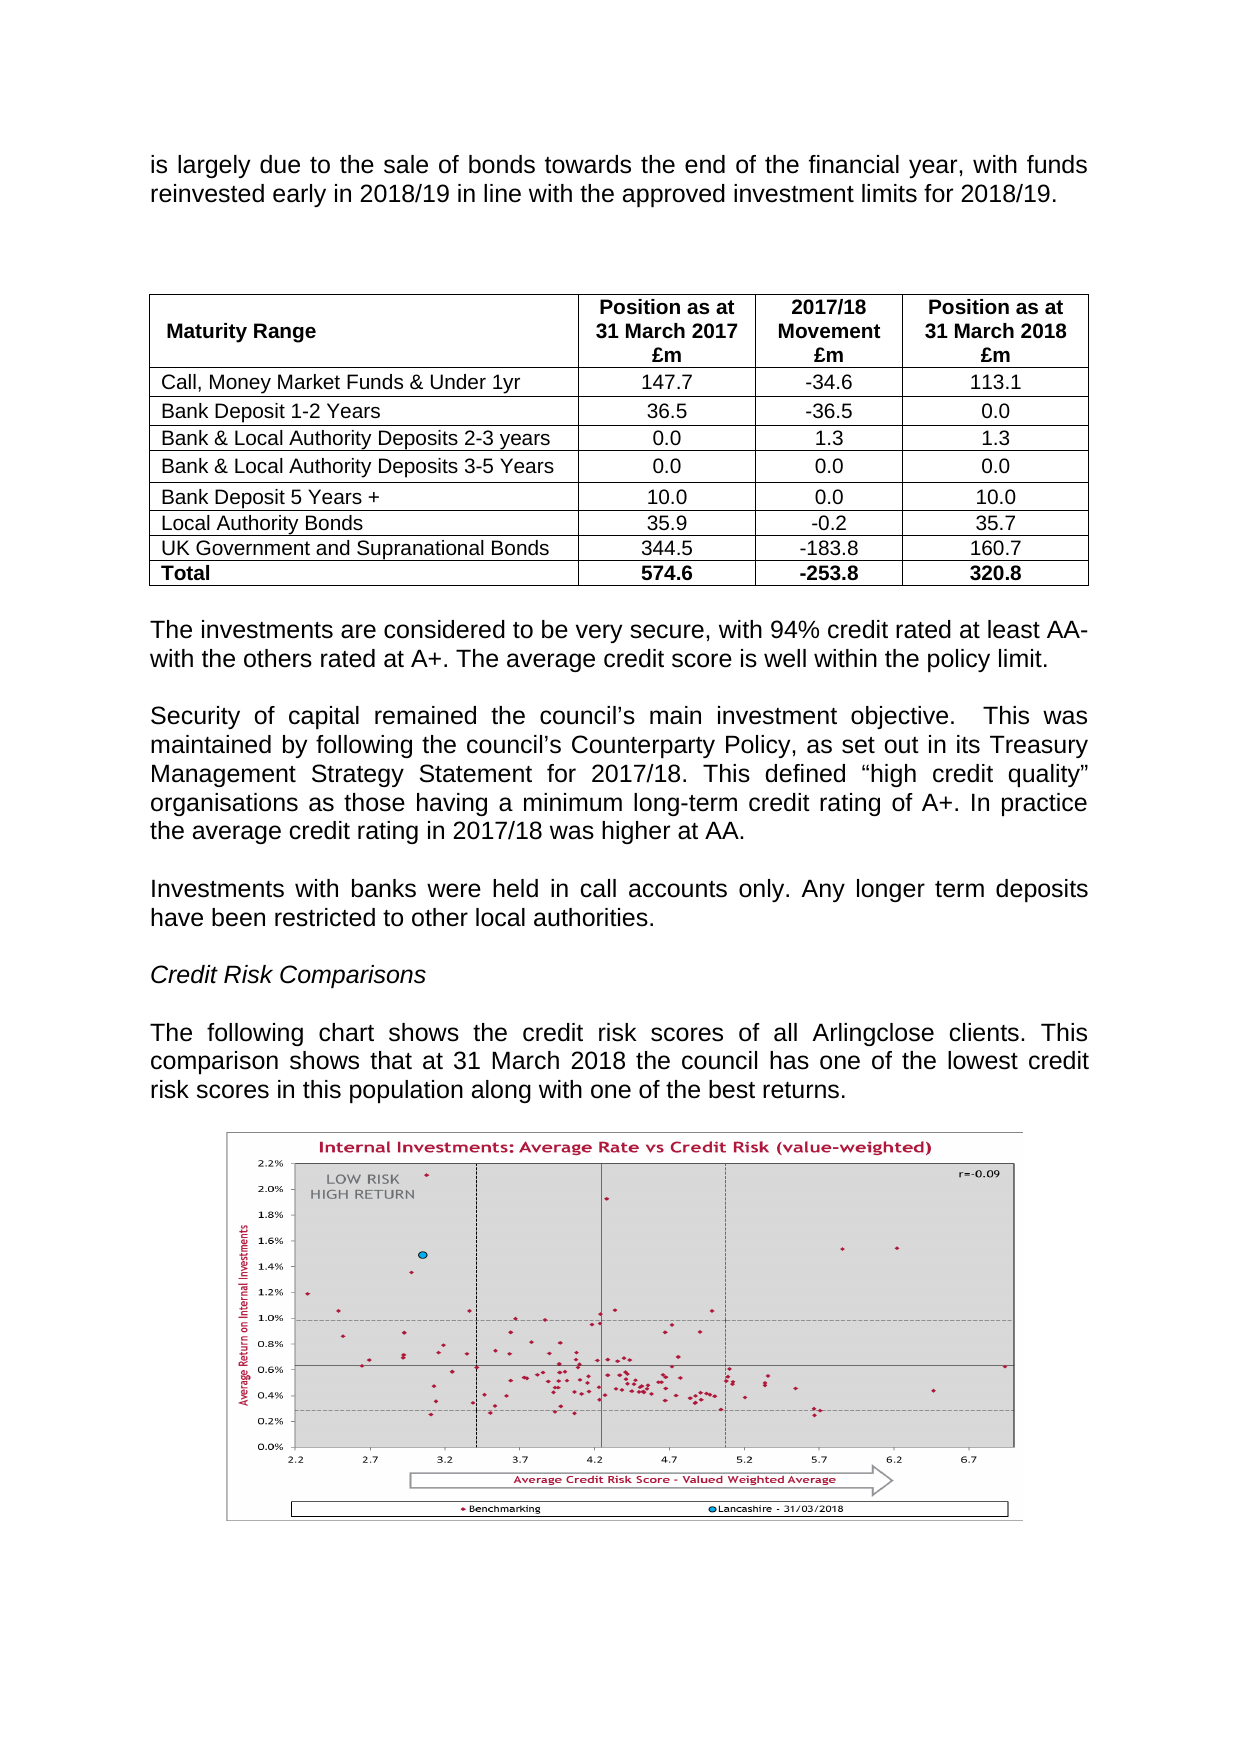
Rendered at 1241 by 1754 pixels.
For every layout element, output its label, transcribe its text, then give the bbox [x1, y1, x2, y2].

table_cell 320.8 [903, 561, 1088, 585]
table_cell 160.7 [903, 536, 1088, 560]
table_cell -0.2 [756, 511, 902, 535]
table_cell 36.5 [579, 397, 755, 425]
table_header Maturity Range [150, 295, 578, 367]
table_cell 113.1 [903, 368, 1088, 396]
table_cell 1.3 [756, 426, 902, 450]
table_cell 0.0 [579, 451, 755, 482]
table_cell 0.0 [903, 397, 1088, 425]
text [150, 150, 1090, 207]
text Credit Risk Comparisons [150, 960, 1090, 989]
table_cell 35.9 [579, 511, 755, 535]
table_cell 10.0 [579, 483, 755, 510]
text Investments with banks were held in call accounts only. Any longer term deposits have been restricted to other local authorities. [150, 874, 1090, 931]
table_cell Total [150, 561, 578, 585]
table_header 2017/18 Movement £m [756, 295, 902, 367]
table_cell -36.5 [756, 397, 902, 425]
table_header Position as at 31 March 2018 £m [903, 295, 1088, 367]
table_cell 0.0 [756, 483, 902, 510]
table_header Position as at 31 March 2017 £m [579, 295, 755, 367]
table_cell UK Government and Supranational Bonds [150, 536, 578, 560]
table_cell Bank & Local Authority Deposits 2-3 years [150, 426, 578, 450]
table_cell 147.7 [579, 368, 755, 396]
table_cell Bank & Local Authority Deposits 3-5 Years [150, 451, 578, 482]
table_cell -34.6 [756, 368, 902, 396]
table_cell 0.0 [579, 426, 755, 450]
table_cell 574.6 [579, 561, 755, 585]
table_cell Local Authority Bonds [150, 511, 578, 535]
text Security of capital remained the council’s main investment objective. This was maintained by following the council’s Counterparty Policy, as set out in its Treasury Management Strategy Statement for 2017/18. This defined “high credit quality” organisations as those having a minimum long-term credit rating of A+. In practice the average credit rating in 2017/18 was higher at AA. [150, 701, 1090, 845]
table_cell 0.0 [903, 451, 1088, 482]
table_cell 344.5 [579, 536, 755, 560]
table_cell -253.8 [756, 561, 902, 585]
table_cell Call, Money Market Funds & Under 1yr [150, 368, 578, 396]
table_cell 1.3 [903, 426, 1088, 450]
table_cell -183.8 [756, 536, 902, 560]
text The investments are considered to be very secure, with 94% credit rated at least AA- with the others rated at A+. The average credit score is well within the policy limit. [150, 615, 1090, 672]
table_cell 35.7 [903, 511, 1088, 535]
table_cell Bank Deposit 5 Years + [150, 483, 578, 510]
table_cell 0.0 [756, 451, 902, 482]
table_cell 10.0 [903, 483, 1088, 510]
text The following chart shows the credit risk scores of all Arlingclose clients. This comparison shows that at 31 March 2018 the council has one of the lowest credit risk scores in this population along with one of the best returns. [150, 1017, 1090, 1104]
table_cell Bank Deposit 1-2 Years [150, 397, 578, 425]
